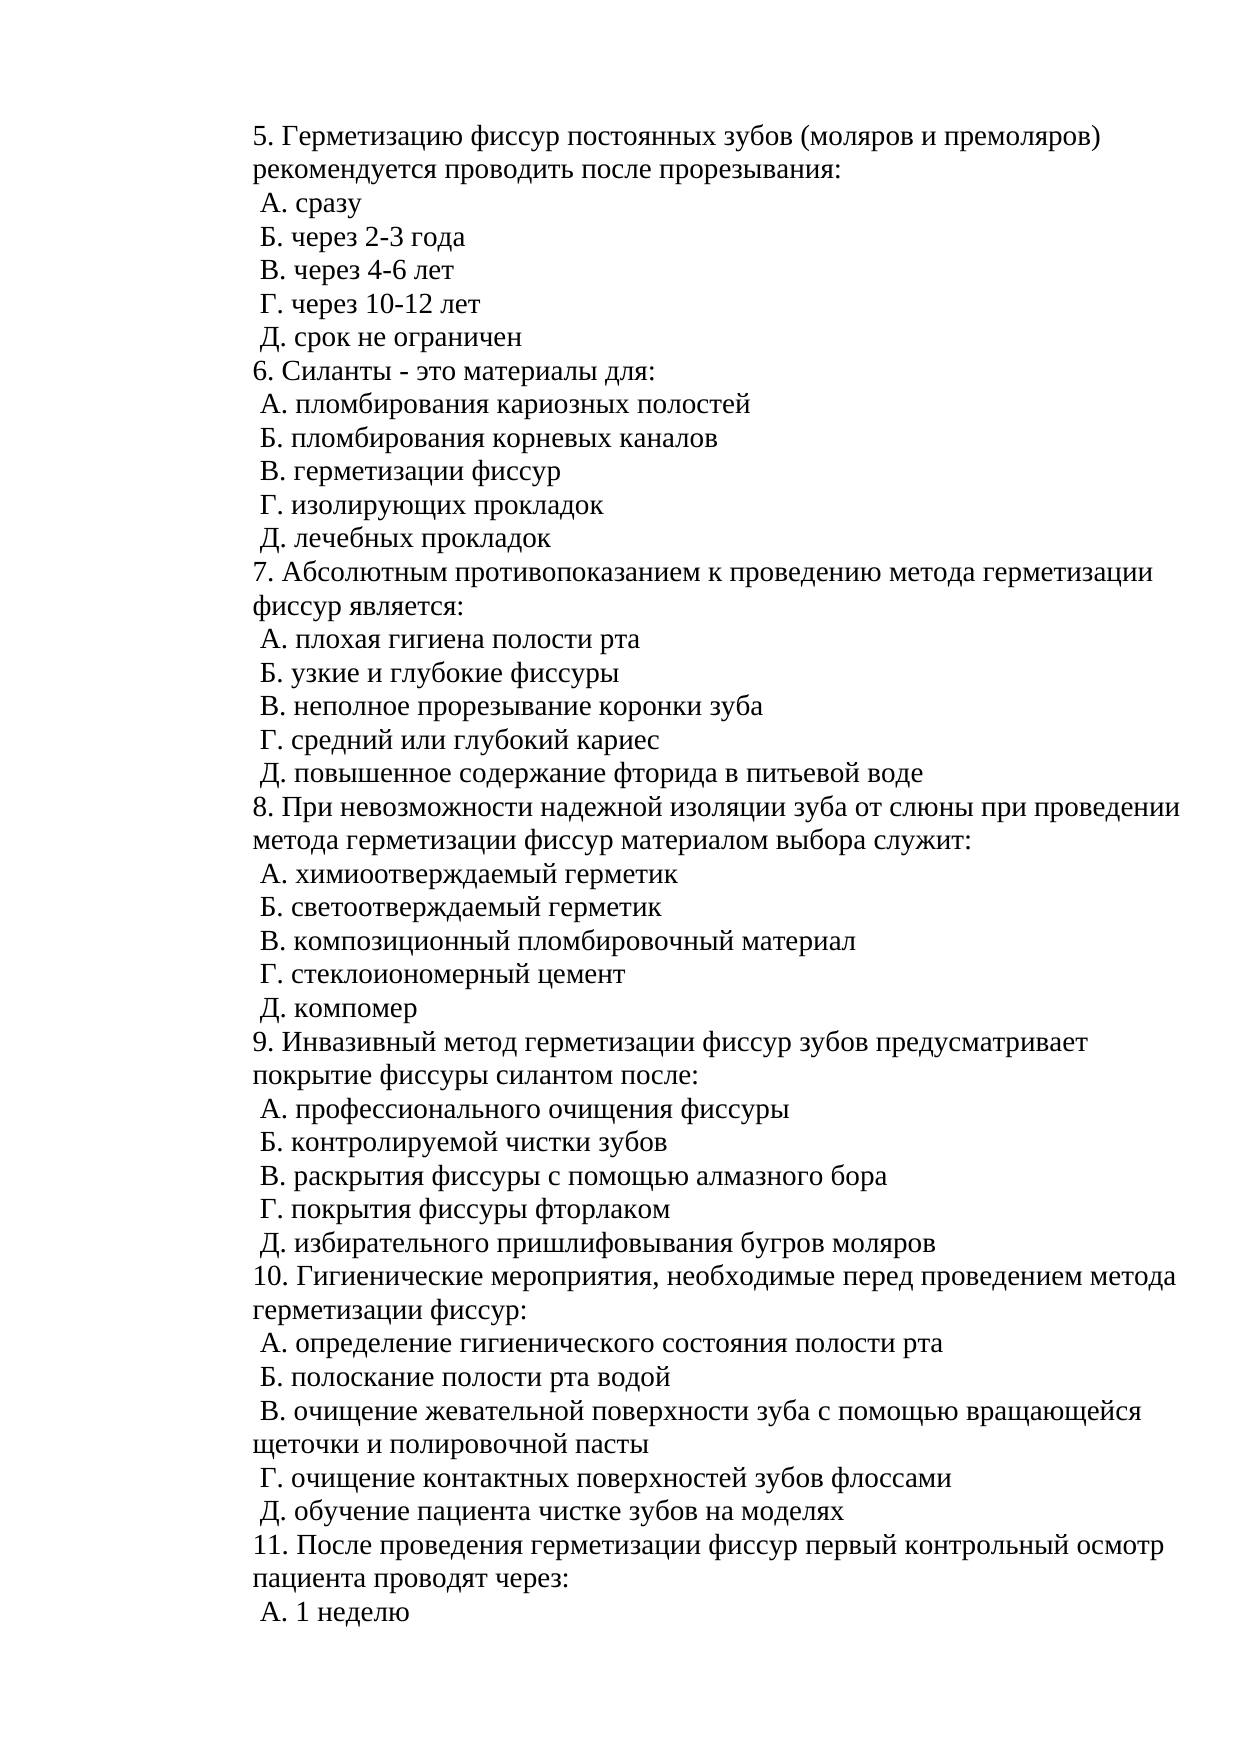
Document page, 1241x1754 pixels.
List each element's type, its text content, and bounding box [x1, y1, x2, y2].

text Д. повышенное содержание фторида в питьевой воде [252, 755, 1181, 789]
text фиссур является: [252, 588, 1181, 621]
text А. сразу [252, 185, 1181, 219]
text А. определение гигиенического состояния полости рта [252, 1326, 1181, 1359]
text 5. Герметизацию фиссур постоянных зубов (моляров и премоляров) [252, 118, 1181, 152]
text В. композиционный пломбировочный материал [252, 923, 1181, 957]
text Б. полоскание полости рта водой [252, 1359, 1181, 1393]
text 8. При невозможности надежной изоляции зуба от слюны при проведении [252, 789, 1181, 822]
text В. герметизации фиссур [252, 453, 1181, 487]
text 6. Силанты - это материалы для: [252, 353, 1181, 386]
text 10. Гигиенические мероприятия, необходимые перед проведением метода [252, 1258, 1181, 1292]
text покрытие фиссуры силантом после: [252, 1057, 1181, 1091]
text Д. компомер [252, 990, 1181, 1024]
text Г. средний или глубокий кариес [252, 722, 1181, 755]
text А. 1 неделю [252, 1594, 1181, 1627]
text Д. избирательного пришлифовывания бугров моляров [252, 1225, 1181, 1258]
text Б. светоотверждаемый герметик [252, 889, 1181, 923]
text рекомендуется проводить после прорезывания: [252, 152, 1181, 185]
text Б. пломбирования корневых каналов [252, 420, 1181, 453]
text Г. очищение контактных поверхностей зубов флоссами [252, 1460, 1181, 1493]
text Г. стеклоиономерный цемент [252, 957, 1181, 990]
text 11. После проведения герметизации фиссур первый контрольный осмотр [252, 1527, 1181, 1560]
text Г. изолирующих прокладок [252, 487, 1181, 521]
text В. неполное прорезывание коронки зуба [252, 688, 1181, 722]
text А. пломбирования кариозных полостей [252, 386, 1181, 420]
text Б. узкие и глубокие фиссуры [252, 655, 1181, 688]
text Д. срок не ограничен [252, 319, 1181, 353]
text А. профессионального очищения фиссуры [252, 1091, 1181, 1124]
text метода герметизации фиссур материалом выбора служит: [252, 822, 1181, 856]
text герметизации фиссур: [252, 1292, 1181, 1326]
text Д. обучение пациента чистке зубов на моделях [252, 1493, 1181, 1527]
text Б. контролируемой чистки зубов [252, 1124, 1181, 1158]
text В. раскрытия фиссуры с помощью алмазного бора [252, 1158, 1181, 1191]
text Б. через 2-3 года [252, 219, 1181, 252]
text пациента проводят через: [252, 1560, 1181, 1594]
text Г. покрытия фиссуры фторлаком [252, 1191, 1181, 1225]
text Д. лечебных прокладок [252, 521, 1181, 554]
text Г. через 10-12 лет [252, 286, 1181, 319]
text А. плохая гигиена полости рта [252, 621, 1181, 655]
text щеточки и полировочной пасты [252, 1426, 1181, 1460]
text В. очищение жевательной поверхности зуба с помощью вращающейся [252, 1393, 1181, 1426]
text 7. Абсолютным противопоказанием к проведению метода герметизации [252, 554, 1181, 588]
text 9. Инвазивный метод герметизации фиссур зубов предусматривает [252, 1024, 1181, 1057]
text В. через 4-6 лет [252, 252, 1181, 286]
text А. химиоотверждаемый герметик [252, 856, 1181, 889]
